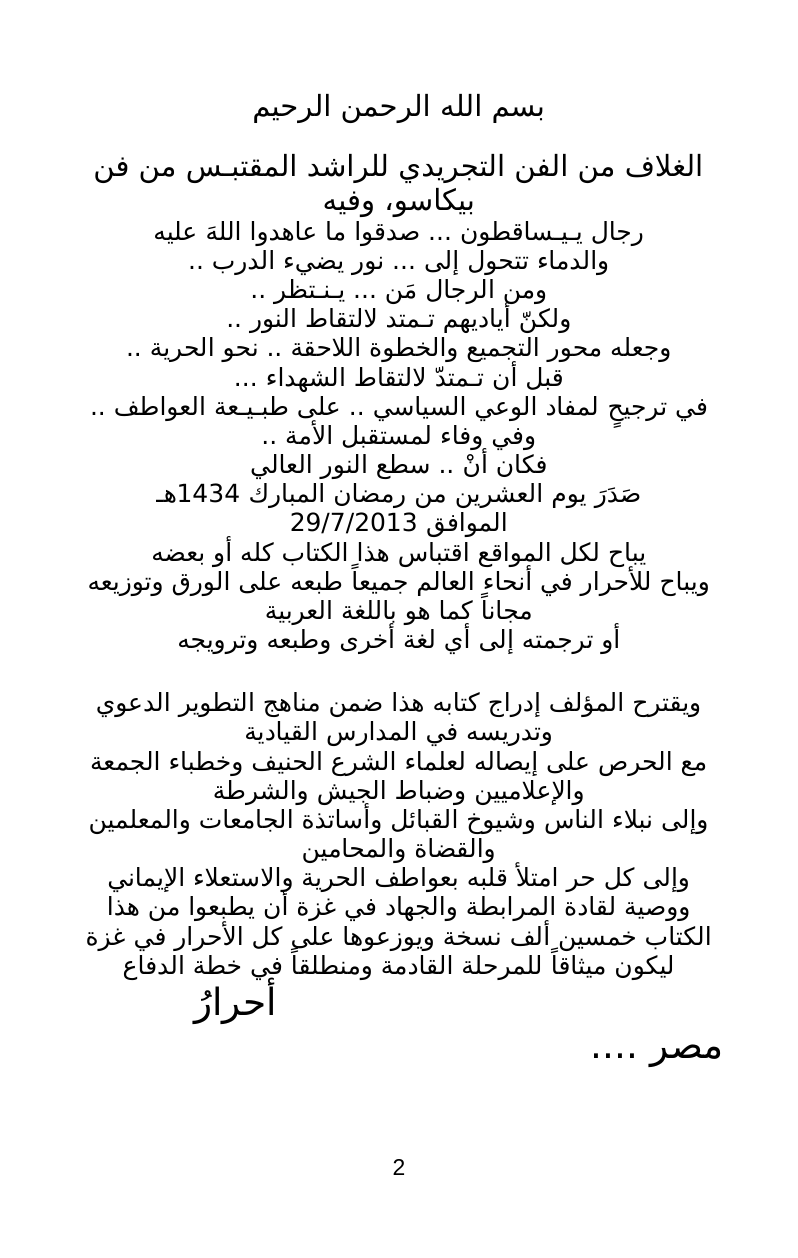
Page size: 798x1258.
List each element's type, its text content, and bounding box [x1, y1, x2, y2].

text فكان أنْ .. سطع النور العالي [74, 450, 723, 479]
text وجعله محور التجميع والخطوة اللاحقة .. نحو الحرية .. [74, 333, 723, 363]
text وإلى نبلاء الناس وشيوخ القبائل وأساتذة الجامعات والمعلمين والقضاة والمحامين [74, 805, 723, 863]
text أو ترجمته إلى أي لغة أخرى وطبعه وترويجه [74, 625, 723, 654]
text في ترجيحٍ لمفاد الوعي السياسي .. على طبـيـعة العواطف .. [74, 392, 723, 421]
text رجال يـيـساقطون ... صدقوا ما عاهدوا اللهَ عليه [74, 217, 723, 246]
text مع الحرص على إيصاله لعلماء الشرع الحنيف وخطباء الجمعة والإعلاميين وضباط الجيش والشرطة [74, 747, 723, 805]
text وفي وفاء لمستقبل الأمة .. [74, 421, 723, 450]
text والدماء تتحول إلى ... نور يضيء الدرب .. [74, 246, 723, 275]
text قبل أن تـمتدّ لالتقاط الشهداء ... [74, 363, 723, 392]
text وإلى كل حر امتلأ قلبه بعواطف الحرية والاستعلاء الإيماني [74, 863, 723, 893]
text الغلاف من الفن التجريدي للراشد المقتبـس من فن بيكاسو، وفيه [74, 149, 723, 217]
text ويقترح المؤلف إدراج كتابه هذا ضمن مناهج التطوير الدعوي وتدريسه في المدارس القيادية [74, 688, 723, 747]
text الموافق 29/7/2013 [74, 508, 723, 538]
text بسم الله الرحمن الرحيم [74, 89, 723, 123]
text صَدَرَ يوم العشرين من رمضان المبارك 1434هـ [74, 479, 723, 508]
text ووصية لقادة المرابطة والجهاد في غزة أن يطبعوا من هذا الكتاب خمسين ألف نسخة ويوزعوها على كل الأحرار في غزة ليكون ميثاقاً للمرحلة القادمة ومنطلقاً في خطة الدفاع [74, 893, 723, 980]
text ومن الرجال مَن ... يـنـتظر .. [74, 275, 723, 304]
text ويباح للأحرار في أنحاء العالم جميعاً طبعه على الورق وتوزيعه مجاناً كما هو باللغة العربية [74, 567, 723, 625]
text يباح لكل المواقع اقتباس هذا الكتاب كله أو بعضه [74, 538, 723, 567]
text ولكنّ أياديهم تـمتد لالتقاط النور .. [74, 304, 723, 333]
text أحرارُ مصر .... [74, 980, 723, 1067]
